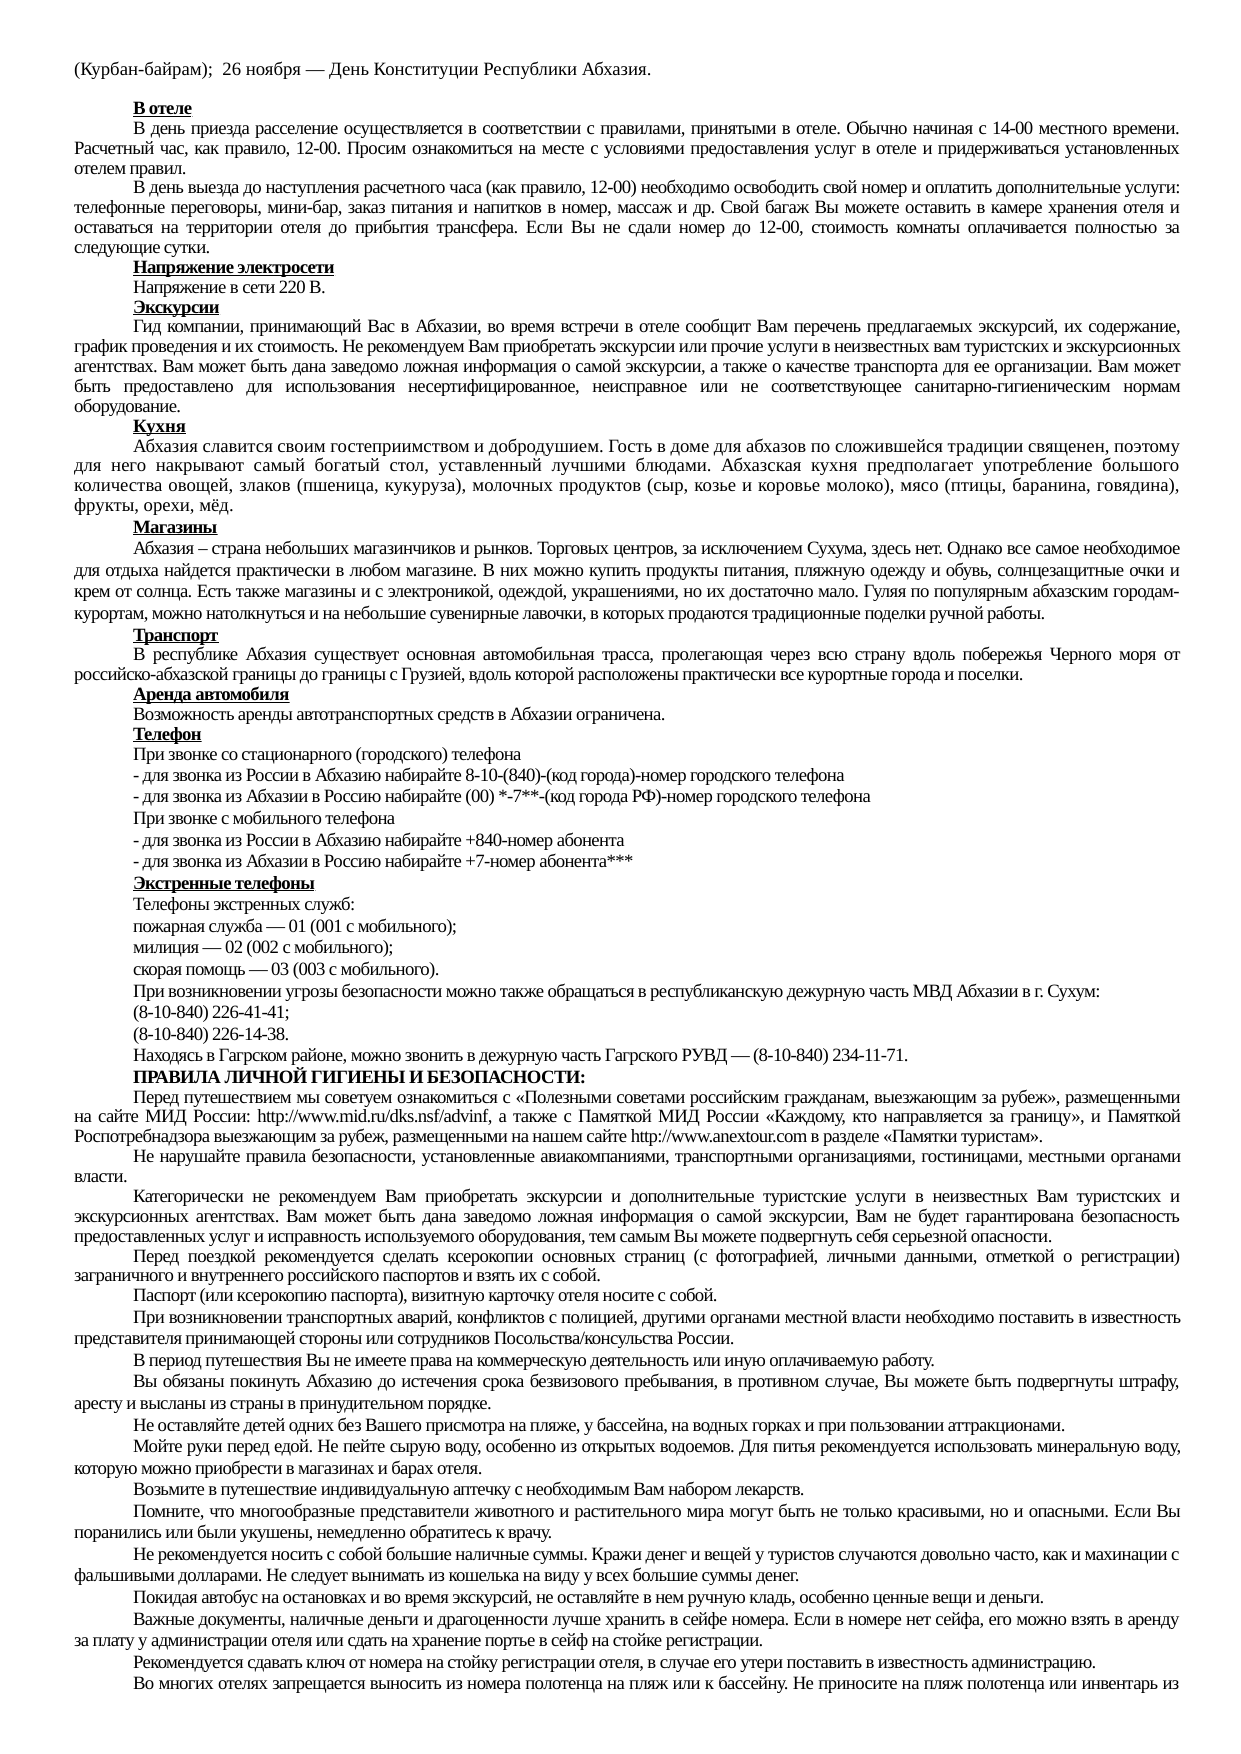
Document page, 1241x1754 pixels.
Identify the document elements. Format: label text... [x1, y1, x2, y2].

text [74, 1672, 1181, 1694]
text Аренда автомобиля [74, 685, 1181, 704]
text Перед путешествием мы советуем ознакомиться с «Полезными советами российским гражданам, выезжающим за рубеж», размещенными на сайте МИД России: http://www.mid.ru/dks.nsf/advinf, а также с Памяткой МИД России «Каждому, кто направляется за границу», и Памяткой Роспотребнадзора выезжающим за рубеж, размещенными на нашем сайте http://www.anextour.com в разделе «Памятки туристам». [74, 1087, 1181, 1147]
text Важные документы, наличные деньги и драгоценности лучше хранить в сейфе номера. Если в номере нет сейфа, его можно взять в аренду за плату у администрации отеля или сдать на хранение портье в сейф на стойке регистрации. [74, 1607, 1181, 1651]
text При звонке с мобильного телефона [74, 807, 1181, 828]
text Покидая автобус на остановках и во время экскурсий, не оставляйте в нем ручную кладь, особенно ценные вещи и деньги. [74, 1586, 1181, 1607]
text Помните, что многообразные представители животного и растительного мира могут быть не только красивыми, но и опасными. Если Вы поранились или были укушены, немедленно обратитесь к врачу. [74, 1500, 1181, 1543]
text Не оставляйте детей одних без Вашего присмотра на пляже, у бассейна, на водных горках и при пользовании аттракционами. [74, 1413, 1181, 1435]
text Телефон [74, 724, 1181, 744]
text Паспорт (или ксерокопию паспорта), визитную карточку отеля носите с собой. [74, 1286, 1181, 1306]
text Не нарушайте правила безопасности, установленные авиакомпаниями, транспортными организациями, гостиницами, местными органами власти. [74, 1147, 1181, 1187]
text пожарная служба — 01 (001 с мобильного); [74, 915, 1181, 936]
text ПРАВИЛА ЛИЧНОЙ ГИГИЕНЫ И БЕЗОПАСНОСТИ: [74, 1066, 1181, 1087]
text Абхазия славится своим гостеприимством и добродушием. Гость в доме для абхазов по сложившейся традиции священен, поэтому для него накрывают самый богатый стол, уставленный лучшими блюдами. Абхазская кухня предполагает употребление большого количества овощей, злаков (пшеница, кукуруза), молочных продуктов (сыр, козье и коровье молоко), мясо (птицы, баранина, говядина), фрукты, орехи, мёд. [74, 436, 1181, 516]
text Вы обязаны покинуть Абхазию до истечения срока безвизового пребывания, в противном случае, Вы можете быть подвергнуты штрафу, аресту и высланы из страны в принудительном порядке. [74, 1370, 1181, 1413]
text Кухня [74, 416, 1181, 436]
text Абхазия – страна небольших магазинчиков и рынков. Торговых центров, за исключением Сухума, здесь нет. Однако все самое необходимое для отдыха найдется практически в любом магазине. В них можно купить продукты питания, пляжную одежду и обувь, солнцезащитные очки и крем от солнца. Есть также магазины и с электроникой, одеждой, украшениями, но их достаточно мало. Гуляя по популярным абхазским городам-курортам, можно натолкнуться и на небольшие сувенирные лавочки, в которых продаются традиционные поделки ручной работы. [74, 537, 1181, 623]
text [74, 59, 1181, 79]
text милиция — 02 (002 с мобильного); [74, 936, 1181, 958]
text В день приезда расселение осуществляется в соответствии с правилами, принятыми в отеле. Обычно начиная с 14-00 местного времени. Расчетный час, как правило, 12-00. Просим ознакомиться на месте с условиями предоставления услуг в отеле и придерживаться установленных отелем правил. [74, 118, 1181, 178]
text - для звонка из Абхазии в Россию набирайте (00) *-7**-(код города РФ)-номер городского телефона [74, 785, 1181, 807]
text При возникновении угрозы безопасности можно также обращаться в республиканскую дежурную часть МВД Абхазии в г. Сухум: [74, 979, 1181, 1001]
text скорая помощь — 03 (003 с мобильного). [74, 958, 1181, 979]
text - для звонка из Абхазии в Россию набирайте +7-номер абонента*** [74, 850, 1181, 872]
text В отеле [74, 99, 1181, 118]
text (8-10-840) 226-41-41; [74, 1001, 1181, 1023]
text Напряжение электросети [74, 258, 1181, 277]
text В период путешествия Вы не имеете права на коммерческую деятельность или иную оплачиваемую работу. [74, 1349, 1181, 1370]
text Магазины [74, 516, 1181, 537]
text Рекомендуется сдавать ключ от номера на стойку регистрации отеля, в случае его утери поставить в известность администрацию. [74, 1651, 1181, 1672]
text Экскурсии [74, 297, 1181, 317]
text При возникновении транспортных аварий, конфликтов с полицией, другими органами местной власти необходимо поставить в известность представителя принимающей стороны или сотрудников Посольства/консульства России. [74, 1306, 1181, 1349]
text Экстренные телефоны [74, 872, 1181, 893]
text Напряжение в сети 220 В. [74, 277, 1181, 297]
text Перед поездкой рекомендуется сделать ксерокопии основных страниц (с фотографией, личными данными, отметкой о регистрации) заграничного и внутреннего российского паспортов и взять их с собой. [74, 1246, 1181, 1286]
text Гид компании, принимающий Вас в Абхазии, во время встречи в отеле сообщит Вам перечень предлагаемых экскурсий, их содержание, график проведения и их стоимость. Не рекомендуем Вам приобретать экскурсии или прочие услуги в неизвестных вам туристских и экскурсионных агентствах. Вам может быть дана заведомо ложная информация о самой экскурсии, а также о качестве транспорта для ее организации. Вам может быть предоставлено для использования несертифицированное, неисправное или не соответствующее санитарно-гигиеническим нормам оборудование. [74, 317, 1181, 416]
text - для звонка из России в Абхазию набирайте +840-номер абонента [74, 828, 1181, 850]
text Не рекомендуется носить с собой большие наличные суммы. Кражи денег и вещей у туристов случаются довольно часто, как и махинации с фальшивыми долларами. Не следует вынимать из кошелька на виду у всех большие суммы денег. [74, 1543, 1181, 1586]
text (8-10-840) 226-14-38. [74, 1023, 1181, 1044]
text При звонке со стационарного (городского) телефона [74, 744, 1181, 764]
text Телефоны экстренных служб: [74, 893, 1181, 915]
text В республике Абхазия существует основная автомобильная трасса, пролегающая через всю страну вдоль побережья Черного моря от российско-абхазской границы до границы с Грузией, вдоль которой расположены практически все курортные города и поселки. [74, 645, 1181, 685]
text Категорически не рекомендуем Вам приобретать экскурсии и дополнительные туристские услуги в неизвестных Вам туристских и экскурсионных агентствах. Вам может быть дана заведомо ложная информация о самой экскурсии, Вам не будет гарантирована безопасность предоставленных услуг и исправность используемого оборудования, тем самым Вы можете подвергнуть себя серьезной опасности. [74, 1187, 1181, 1246]
text - для звонка из России в Абхазию набирайте 8-10-(840)-(код города)-номер городского телефона [74, 764, 1181, 785]
text Возьмите в путешествие индивидуальную аптечку с необходимым Вам набором лекарств. [74, 1478, 1181, 1500]
text Находясь в Гагрском районе, можно звонить в дежурную часть Гагрского РУВД — (8-10-840) 234-11-71. [74, 1044, 1181, 1066]
text Мойте руки перед едой. Не пейте сырую воду, особенно из открытых водоемов. Для питья рекомендуется использовать минеральную воду, которую можно приобрести в магазинах и барах отеля. [74, 1435, 1181, 1478]
text Возможность аренды автотранспортных средств в Абхазии ограничена. [74, 704, 1181, 724]
text Транспорт [74, 623, 1181, 645]
text В день выезда до наступления расчетного часа (как правило, 12-00) необходимо освободить свой номер и оплатить дополнительные услуги: телефонные переговоры, мини-бар, заказ питания и напитков в номер, массаж и др. Свой багаж Вы можете оставить в камере хранения отеля и оставаться на территории отеля до прибытия трансфера. Если Вы не сдали номер до 12-00, стоимость комнаты оплачивается полностью за следующие сутки. [74, 178, 1181, 258]
